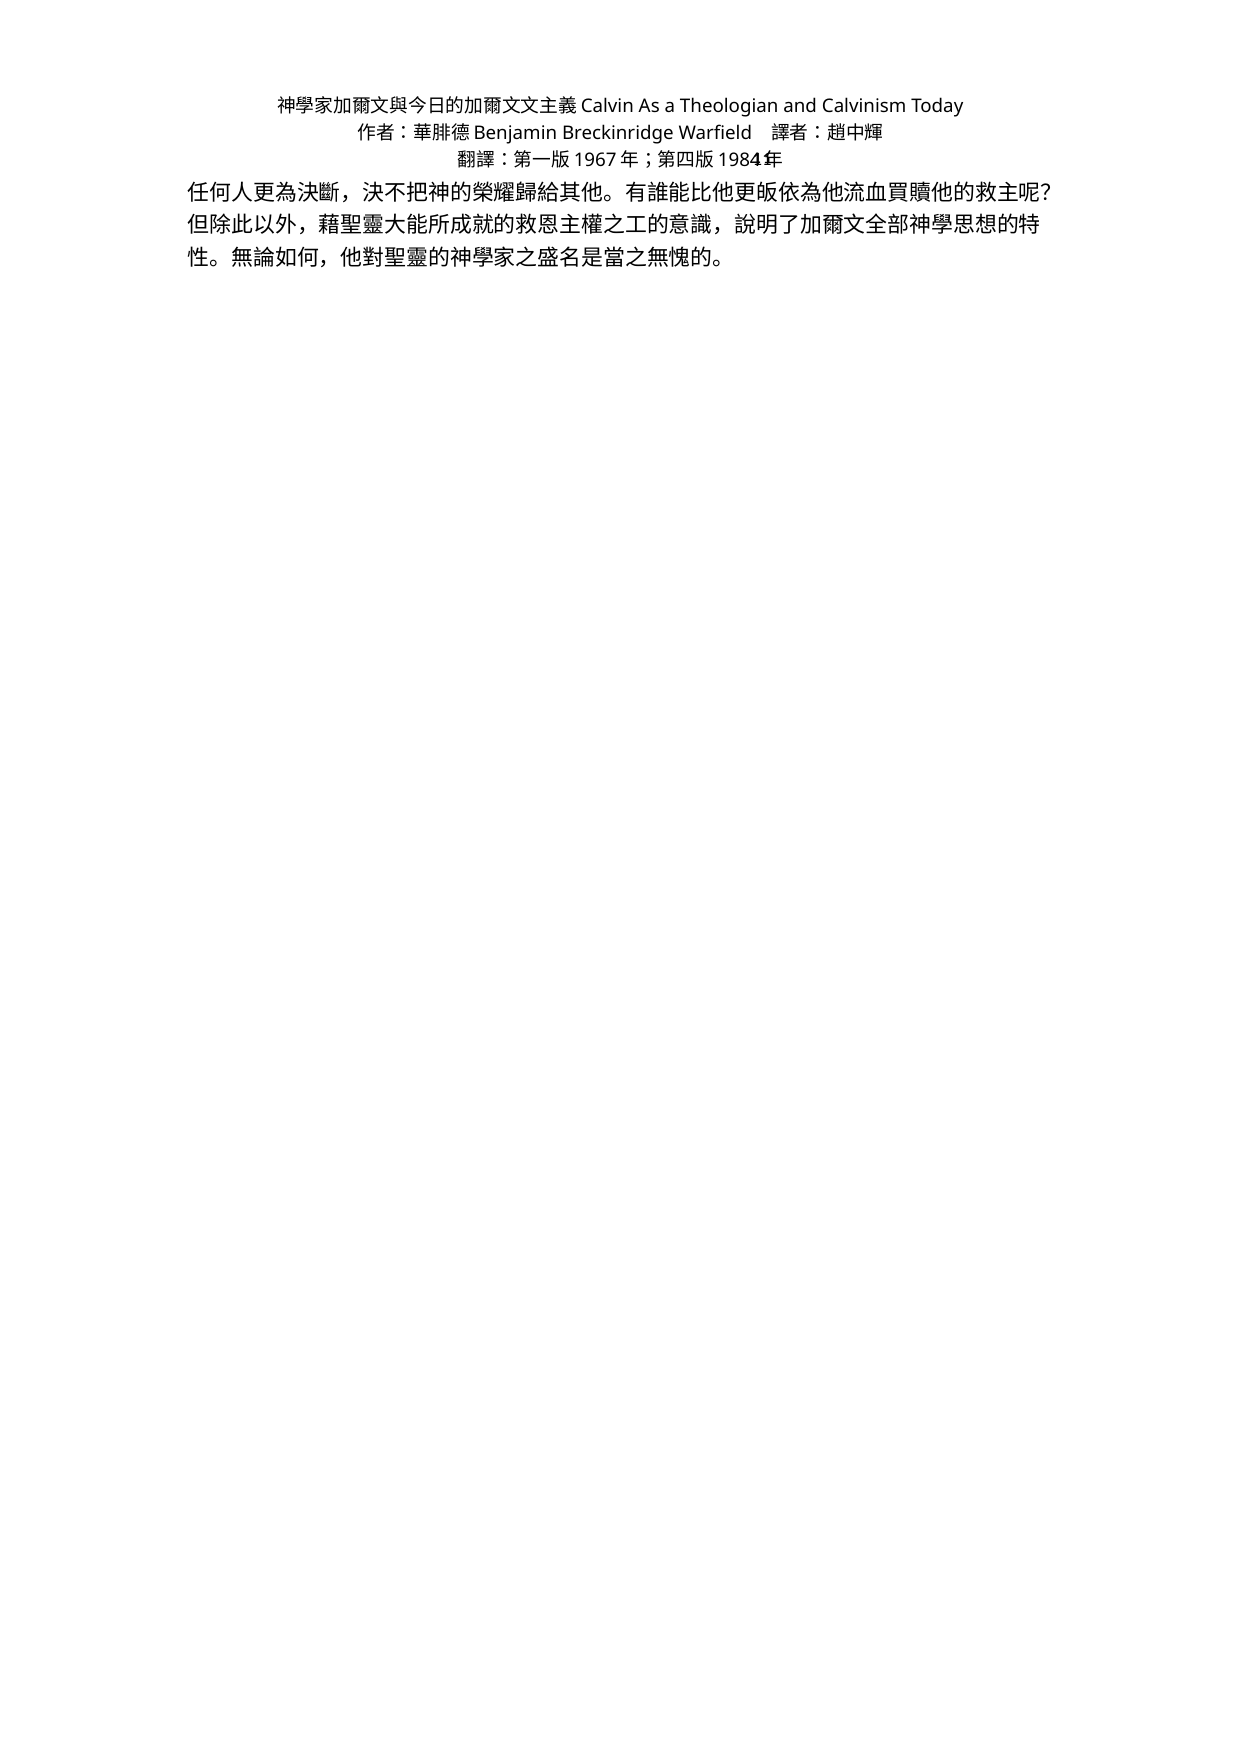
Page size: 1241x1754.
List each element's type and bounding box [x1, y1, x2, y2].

text [187, 174, 1053, 272]
